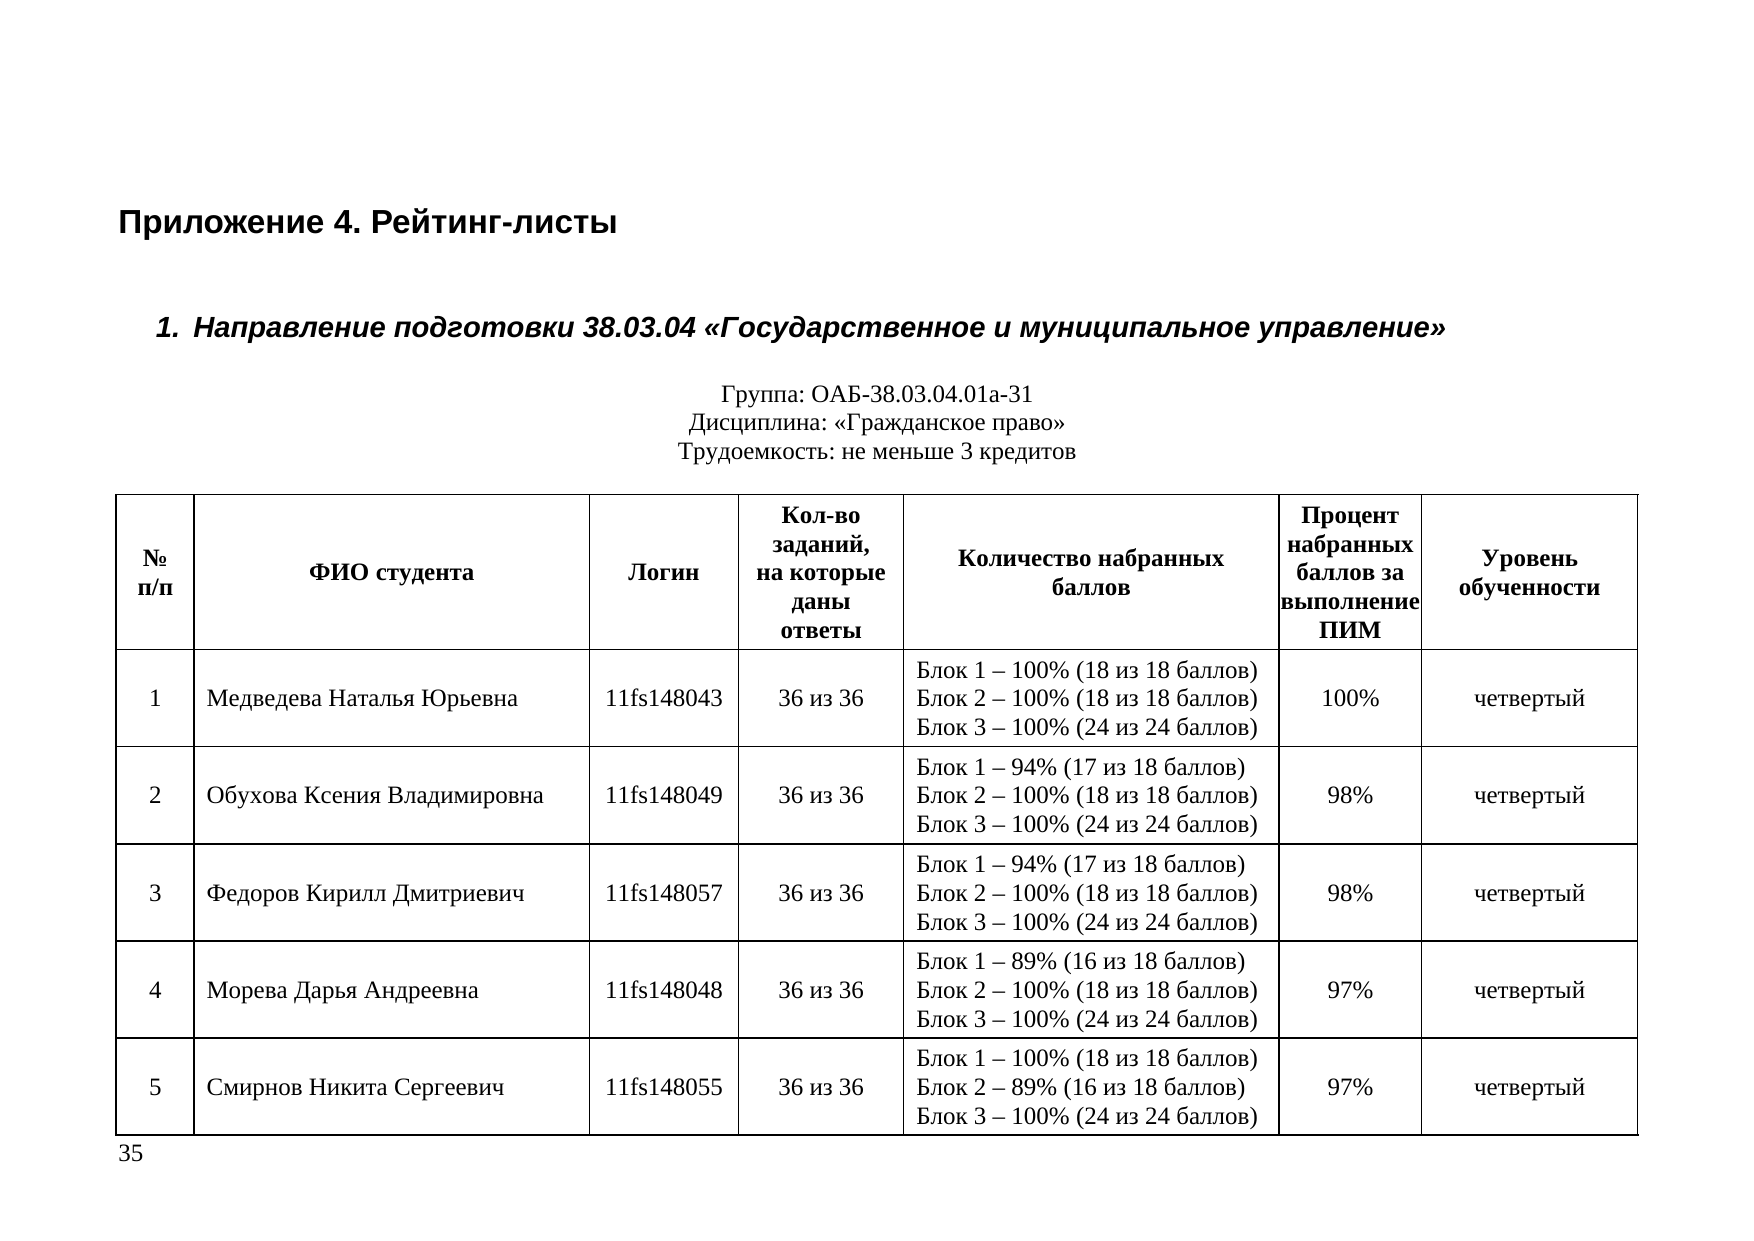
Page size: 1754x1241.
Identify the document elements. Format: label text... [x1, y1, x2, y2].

table_cell 11fs148049 [590, 747, 738, 843]
text Группа: ОАБ-38.03.04.01а-31 [118, 379, 1636, 407]
table_header № п/п [117, 495, 193, 648]
table_cell 36 из 36 [739, 942, 903, 1037]
table_cell Медведева Наталья Юрьевна [195, 650, 589, 746]
table_cell 3 [117, 845, 193, 940]
table_header Логин [590, 495, 738, 648]
table_cell 36 из 36 [739, 747, 903, 843]
table_cell 98% [1280, 747, 1421, 843]
table_cell 11fs148048 [590, 942, 738, 1037]
table_cell Блок 1 – 100% (18 из 18 баллов) Блок 2 – 100% (18 из 18 баллов) Блок 3 – 100% (24 из 24 баллов) [904, 650, 1278, 746]
subtitle Направление подготовки 38.03.04 «Государственное и муниципальное управление» [156, 310, 1636, 344]
table_cell 11fs148057 [590, 845, 738, 940]
text Дисциплина: «Гражданское право» [118, 407, 1636, 436]
table_cell 11fs148055 [590, 1039, 738, 1134]
table_header Количество набранных баллов [904, 495, 1278, 648]
table_cell 97% [1280, 1039, 1421, 1134]
table_cell Блок 1 – 100% (18 из 18 баллов) Блок 2 – 89% (16 из 18 баллов) Блок 3 – 100% (24 из 24 баллов) [904, 1039, 1278, 1134]
table_header Процент набранных баллов за выполнение ПИМ [1280, 495, 1421, 648]
table_cell четвертый [1422, 747, 1637, 843]
table_header Уровень обученности [1422, 495, 1637, 648]
table_header Кол-во заданий, на которые даны ответы [739, 495, 903, 648]
table_header ФИО студента [195, 495, 589, 648]
table_cell 36 из 36 [739, 650, 903, 746]
subtitle Приложение 4. Рейтинг-листы [118, 202, 1636, 241]
table_cell 11fs148043 [590, 650, 738, 746]
table_cell 36 из 36 [739, 845, 903, 940]
table_cell 98% [1280, 845, 1421, 940]
table_cell 97% [1280, 942, 1421, 1037]
table_cell Смирнов Никита Сергеевич [195, 1039, 589, 1134]
table_cell Обухова Ксения Владимировна [195, 747, 589, 843]
table_cell 5 [117, 1039, 193, 1134]
table_cell Блок 1 – 89% (16 из 18 баллов) Блок 2 – 100% (18 из 18 баллов) Блок 3 – 100% (24 из 24 баллов) [904, 942, 1278, 1037]
table_cell четвертый [1422, 942, 1637, 1037]
table_cell 1 [117, 650, 193, 746]
table_cell Морева Дарья Андреевна [195, 942, 589, 1037]
table_cell 2 [117, 747, 193, 843]
text Трудоемкость: не меньше 3 кредитов [118, 436, 1636, 465]
table_cell 4 [117, 942, 193, 1037]
table_cell четвертый [1422, 1039, 1637, 1134]
table_cell Блок 1 – 94% (17 из 18 баллов) Блок 2 – 100% (18 из 18 баллов) Блок 3 – 100% (24 из 24 баллов) [904, 747, 1278, 843]
table_cell четвертый [1422, 650, 1637, 746]
table_cell четвертый [1422, 845, 1637, 940]
table_cell Федоров Кирилл Дмитриевич [195, 845, 589, 940]
table_cell 36 из 36 [739, 1039, 903, 1134]
table_cell 100% [1280, 650, 1421, 746]
table_cell Блок 1 – 94% (17 из 18 баллов) Блок 2 – 100% (18 из 18 баллов) Блок 3 – 100% (24 из 24 баллов) [904, 845, 1278, 940]
